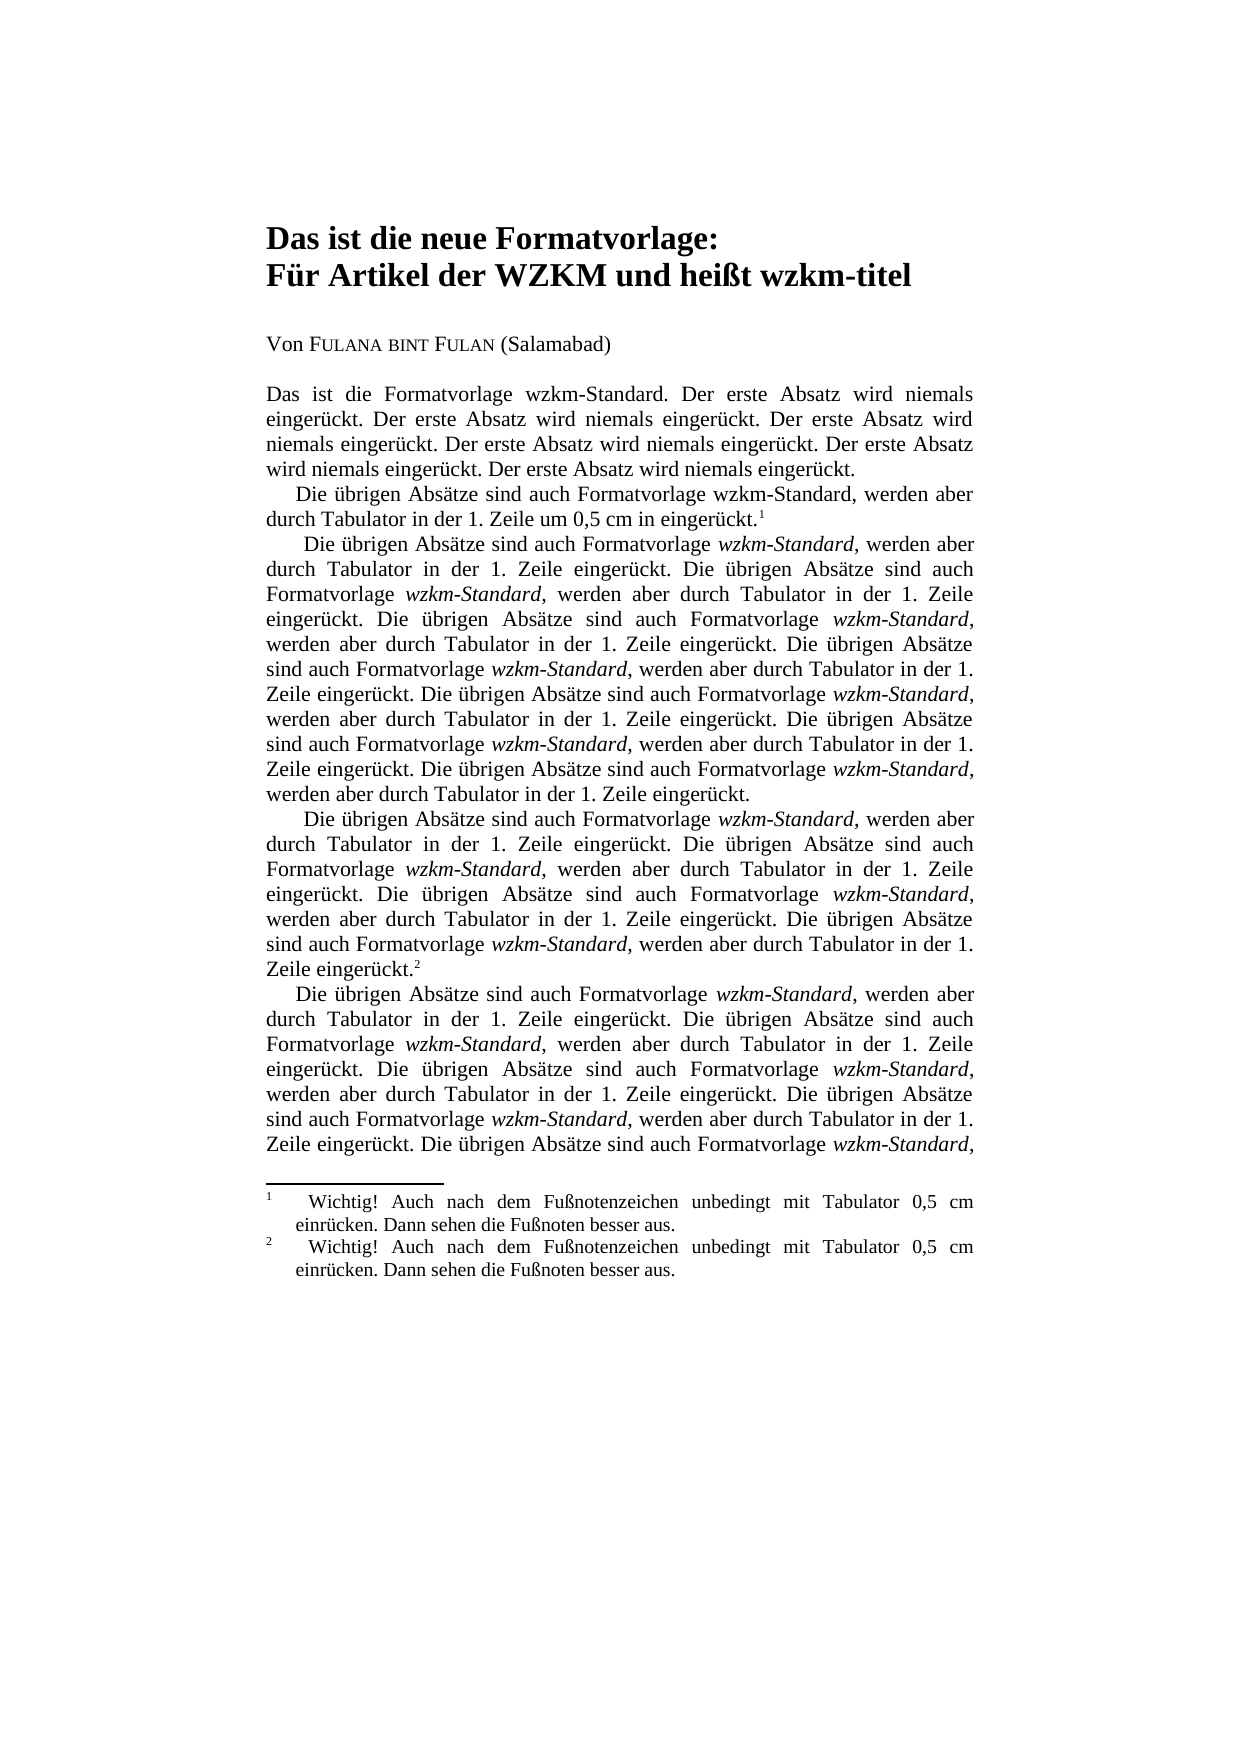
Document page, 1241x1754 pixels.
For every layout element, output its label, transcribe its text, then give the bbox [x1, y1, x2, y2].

text Die übrigen Absätze sind auch Formatvorlage wzkm-Standard, werden aber durch Tabulator in der 1. Zeile um 0,5 cm in eingerückt. [266, 482, 974, 532]
text Von Fulana bint Fulan (Salamabad) [266, 332, 974, 357]
text Die übrigen Absätze sind auch Formatvorlage wzkm-Standard, werden aber durch Tabulator in der 1. Zeile eingerückt. Die übrigen Absätze sind auch Formatvorlage wzkm-Standard, werden aber durch Tabulator in der 1. Zeile eingerückt. Die übrigen Absätze sind auch Formatvorlage wzkm-Standard, werden aber durch Tabulator in der 1. Zeile eingerückt. Die übrigen Absätze sind auch Formatvorlage wzkm-Standard, werden aber durch Tabulator in der 1. Zeile eingerückt. Die übrigen Absätze sind auch Formatvorlage wzkm-Standard, werden aber durch Tabulator in der 1. Zeile eingerückt. Die übrigen Absätze sind auch Formatvorlage wzkm-Standard, werden aber durch Tabulator in der 1. Zeile eingerückt. Die übrigen Absätze sind auch Formatvorlage wzkm-Standard, werden aber durch Tabulator in der 1. Zeile eingerückt. Die übrigen Absätze sind auch Formatvorlage wzkm-Standard, werden aber durch Tabulator in der 1. Zeile eingerückt. Die übrigen Absätze sind auch Formatvorlage wzkm-Standard, werden aber durch Tabulator in der 1. Zeile eingerückt. Die übrigen Absätze sind auch Formatvorlage wzkm-Standard, werden aber durch Tabulator in der 1. Zeile eingerückt. Die übrigen Absätze sind auch Formatvorlage wzkm-Standard, werden aber durch Tabulator in der 1. Zeile eingerückt. Die übrigen Absätze sind auch Formatvorlage wzkm-Standard, werden aber durch Tabulator in der 1. Zeile eingerückt. [266, 982, 974, 1157]
text Die übrigen Absätze sind auch Formatvorlage wzkm-Standard, werden aber durch Tabulator in der 1. Zeile eingerückt. Die übrigen Absätze sind auch Formatvorlage wzkm-Standard, werden aber durch Tabulator in der 1. Zeile eingerückt. Die übrigen Absätze sind auch Formatvorlage wzkm-Standard, werden aber durch Tabulator in der 1. Zeile eingerückt. Die übrigen Absätze sind auch Formatvorlage wzkm-Standard, werden aber durch Tabulator in der 1. Zeile eingerückt. [266, 807, 974, 982]
text Das ist die Formatvorlage wzkm-Standard. Der erste Absatz wird niemals eingerückt. Der erste Absatz wird niemals eingerückt. Der erste Absatz wird niemals eingerückt. Der erste Absatz wird niemals eingerückt. Der erste Absatz wird niemals eingerückt. Der erste Absatz wird niemals eingerückt. [266, 382, 974, 482]
subtitle Das ist die neue Formatvorlage: Für Artikel der WZKM und heißt wzkm-titel [266, 219, 974, 294]
text Die übrigen Absätze sind auch Formatvorlage wzkm-Standard, werden aber durch Tabulator in der 1. Zeile eingerückt. Die übrigen Absätze sind auch Formatvorlage wzkm-Standard, werden aber durch Tabulator in der 1. Zeile eingerückt. Die übrigen Absätze sind auch Formatvorlage wzkm-Standard, werden aber durch Tabulator in der 1. Zeile eingerückt. Die übrigen Absätze sind auch Formatvorlage wzkm-Standard, werden aber durch Tabulator in der 1. Zeile eingerückt. Die übrigen Absätze sind auch Formatvorlage wzkm-Standard, werden aber durch Tabulator in der 1. Zeile eingerückt. Die übrigen Absätze sind auch Formatvorlage wzkm-Standard, werden aber durch Tabulator in der 1. Zeile eingerückt. Die übrigen Absätze sind auch Formatvorlage wzkm-Standard, werden aber durch Tabulator in der 1. Zeile eingerückt. [266, 532, 974, 807]
